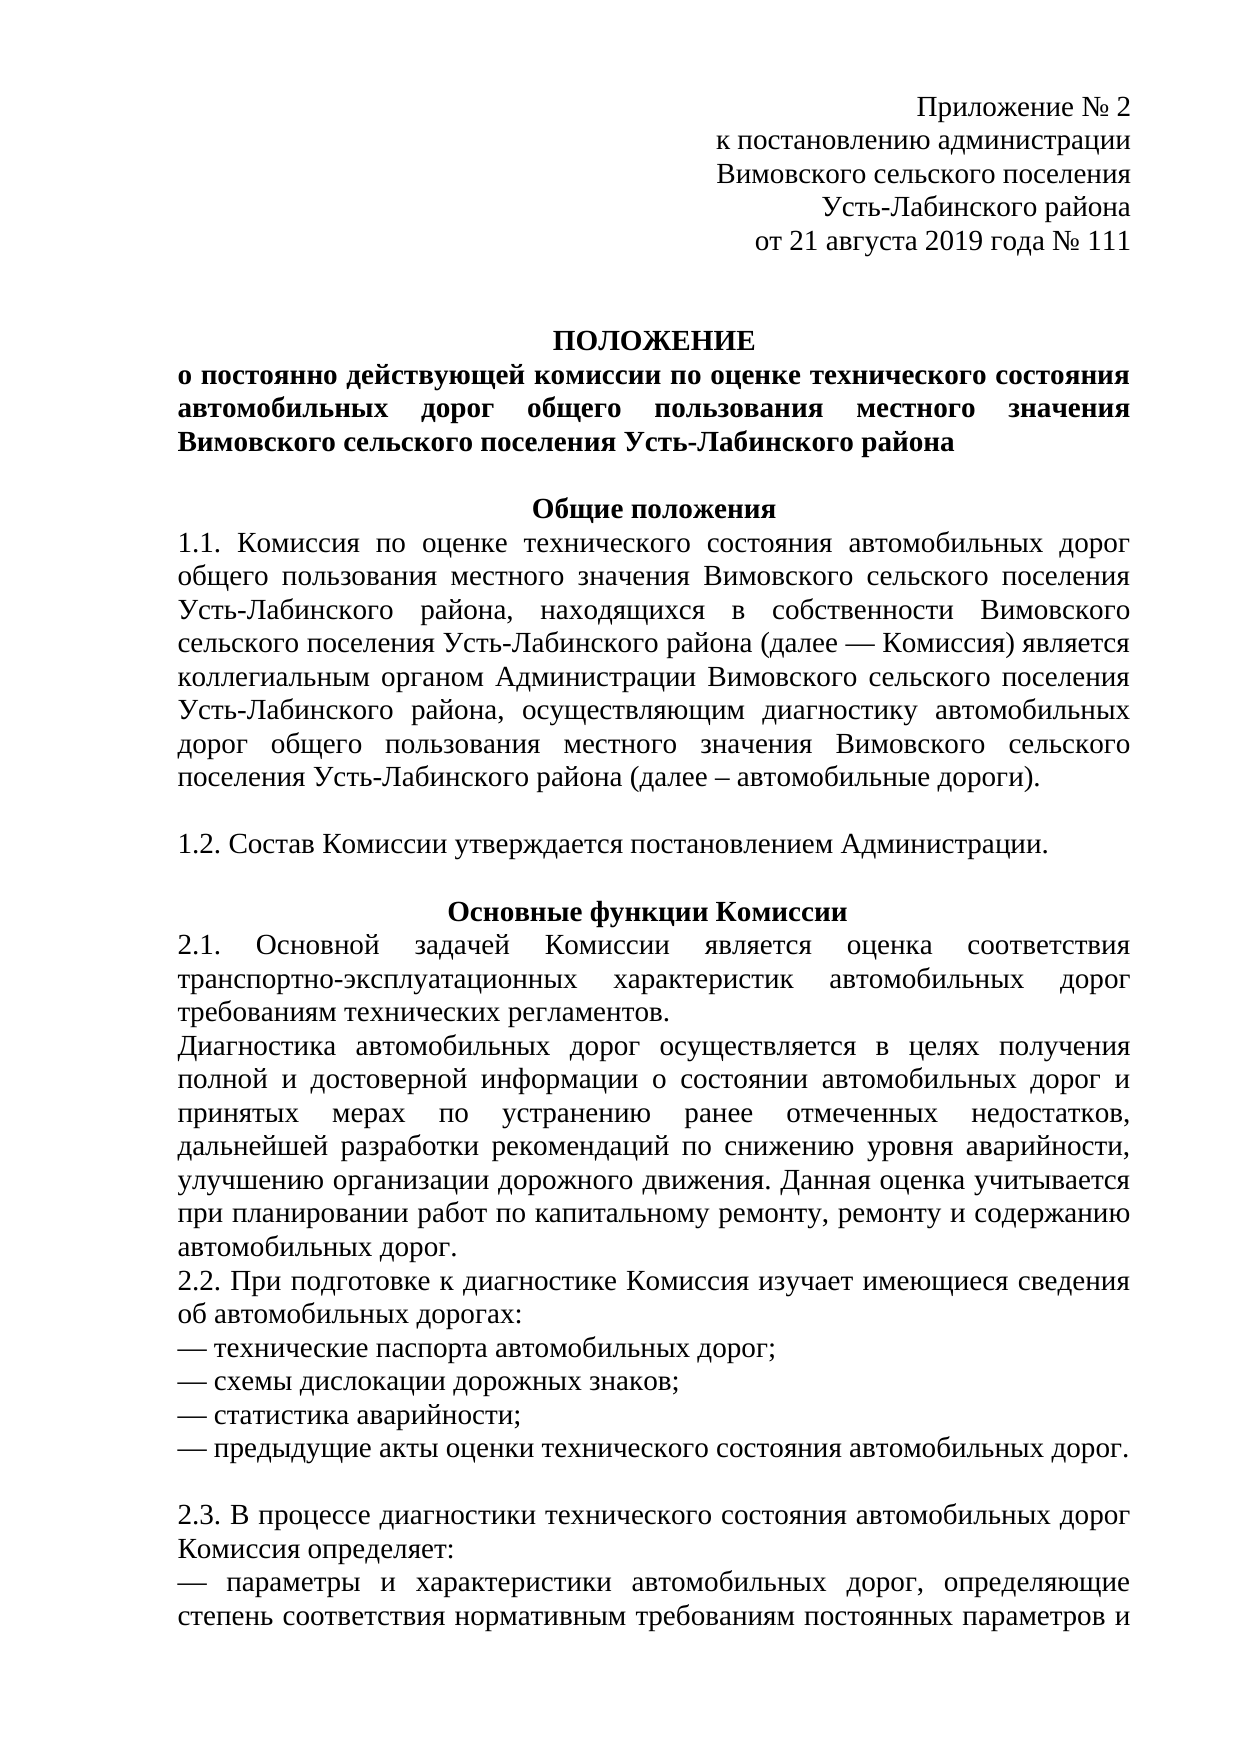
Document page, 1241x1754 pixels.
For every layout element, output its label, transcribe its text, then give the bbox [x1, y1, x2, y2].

text 2.1. Основной задачей Комиссии является оценка соответствия транспортно-эксплуатационных характеристик автомобильных дорог требованиям технических регламентов. [177, 927, 1131, 1028]
text 1.2. Состав Комиссии утверждается постановлением Администрации. [177, 827, 1131, 860]
text — технические паспорта автомобильных дорог; [177, 1330, 1131, 1363]
text от 21 августа 2019 года № 111 [177, 223, 1131, 256]
text Усть-Лабинского района [177, 189, 1131, 223]
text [177, 1564, 1131, 1632]
text Основные функции Комиссии [177, 894, 1131, 927]
text Вимовского сельского поселения [177, 156, 1131, 189]
text Диагностика автомобильных дорог осуществляется в целях получения полной и достоверной информации о состоянии автомобильных дорог и принятых мерах по устранению ранее отмеченных недостатков, дальнейшей разработки рекомендаций по снижению уровня аварийности, улучшению организации дорожного движения. Данная оценка учитывается при планировании работ по капитальному ремонту, ремонту и содержанию автомобильных дорог. [177, 1028, 1131, 1263]
text ПОЛОЖЕНИЕ [177, 323, 1131, 357]
text 2.2. При подготовке к диагностике Комиссия изучает имеющиеся сведения об автомобильных дорогах: [177, 1263, 1131, 1330]
text — статистика аварийности; [177, 1397, 1131, 1430]
text к постановлению администрации [177, 122, 1131, 156]
text 1.1. Комиссия по оценке технического состояния автомобильных дорог общего пользования местного значения Вимовского сельского поселения Усть-Лабинского района, находящихся в собственности Вимовского сельского поселения Усть-Лабинского района (далее — Комиссия) является коллегиальным органом Администрации Вимовского сельского поселения Усть-Лабинского района, осуществляющим диагностику автомобильных дорог общего пользования местного значения Вимовского сельского поселения Усть-Лабинского района (далее – автомобильные дороги). [177, 525, 1131, 793]
text Общие положения [177, 491, 1131, 525]
text Приложение № 2 [177, 89, 1131, 122]
text — схемы дислокации дорожных знаков; [177, 1363, 1131, 1397]
text — предыдущие акты оценки технического состояния автомобильных дорог. [177, 1430, 1131, 1464]
text о постоянно действующей комиссии по оценке технического состояния автомобильных дорог общего пользования местного значения Вимовского сельского поселения Усть-Лабинского района [177, 357, 1131, 458]
text 2.3. В процессе диагностики технического состояния автомобильных дорог Комиссия определяет: [177, 1497, 1131, 1564]
